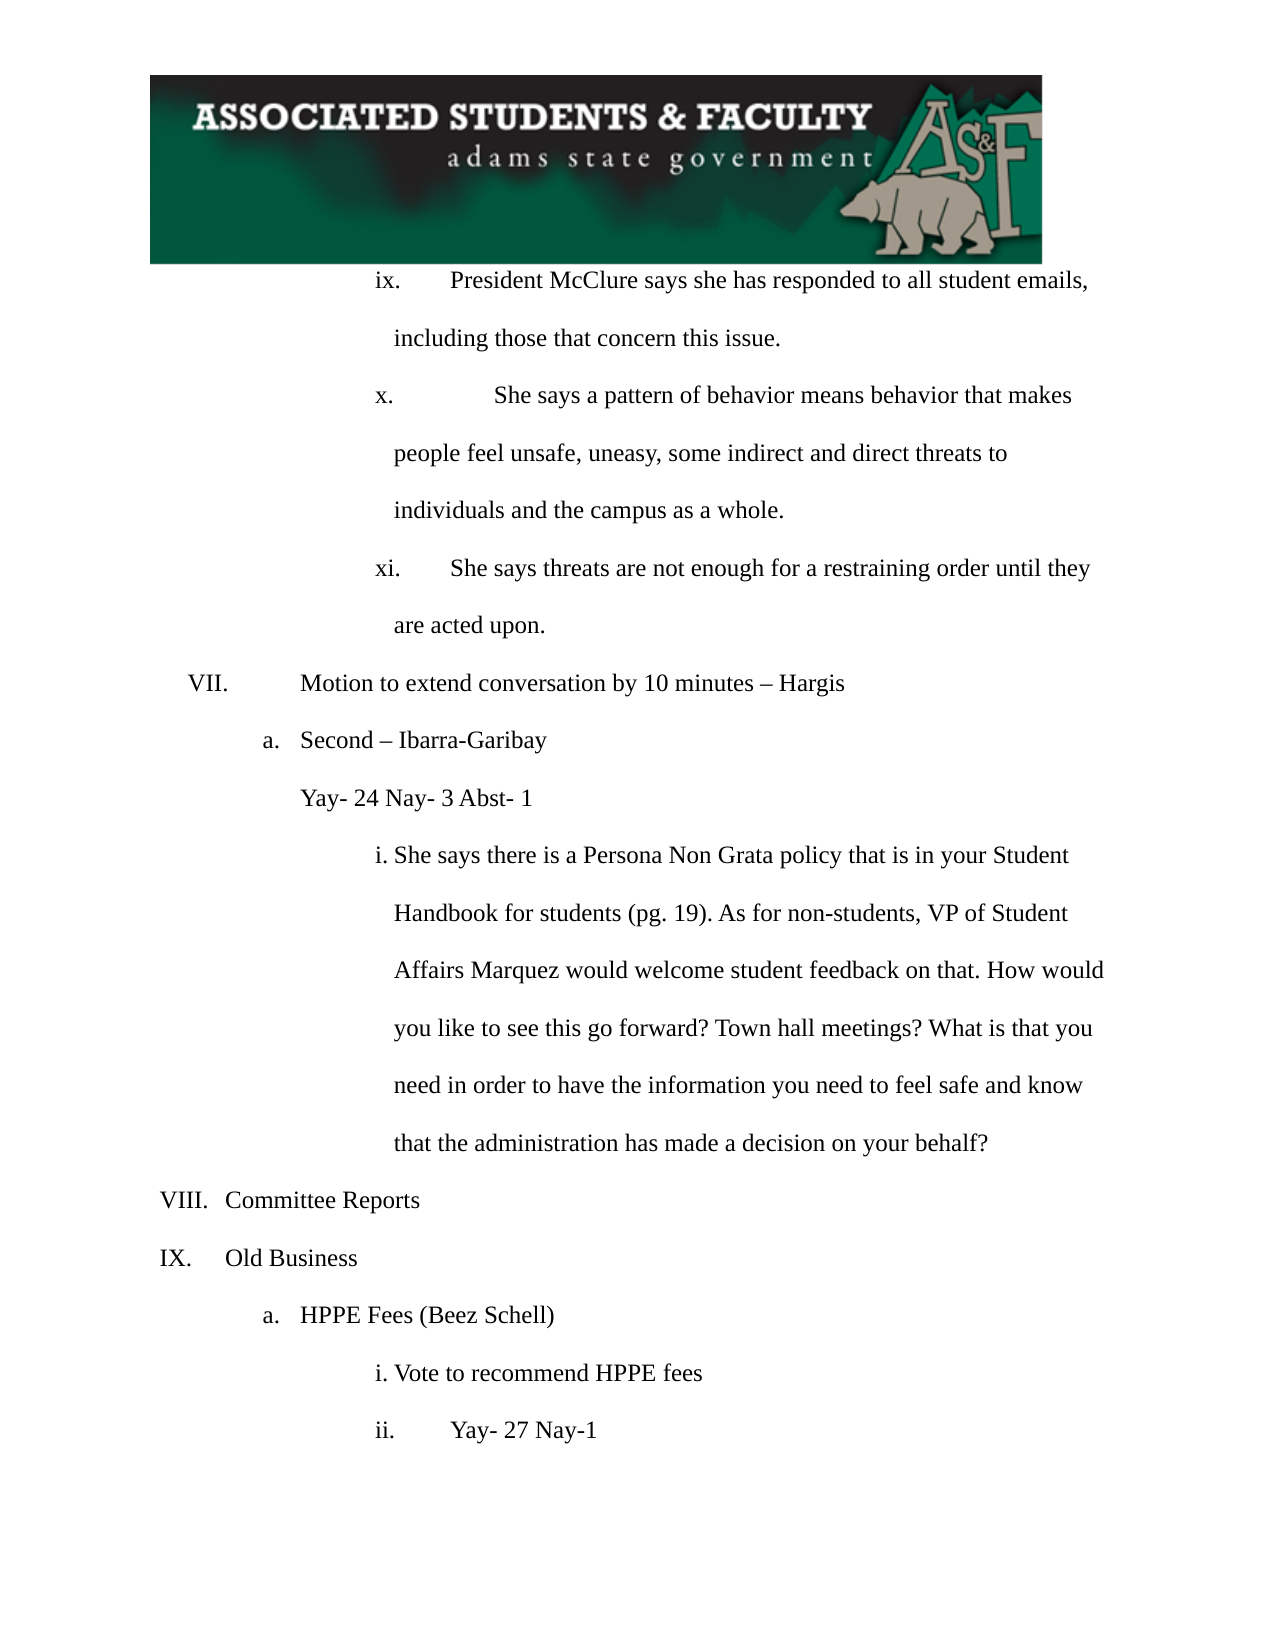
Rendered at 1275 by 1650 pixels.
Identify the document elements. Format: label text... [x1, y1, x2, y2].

list HPPE Fees (Beez Schell) [262, 1301, 1125, 1329]
list Old Business [159, 1243, 1125, 1272]
list She says there is a Persona Non Grata policy that is in your Student Handbook for students (pg. 19). As for non-students, VP of Student Affairs Marquez would welcome student feedback on that. How would you like to see this go forward? Town hall meetings? What is that you need in order to have the information you need to feel safe and know that the administration has made a decision on your behalf? [375, 841, 1125, 1157]
list She says threats are not enough for a restraining order until they are acted upon. [375, 553, 1125, 639]
list Second – Ibarra-Garibay Yay- 24 Nay- 3 Abst- 1 [262, 726, 1125, 812]
picture [150, 75, 1044, 266]
list Vote to recommend HPPE fees [375, 1358, 1125, 1387]
list Motion to extend conversation by 10 minutes – Hargis [165, 668, 1125, 697]
list Yay- 27 Nay-1 [375, 1416, 1125, 1444]
list President McClure says she has responded to all student emails, including those that concern this issue. [375, 266, 1125, 352]
list She says a pattern of behavior means behavior that makes people feel unsafe, uneasy, some indirect and direct threats to individuals and the campus as a whole. [375, 381, 1125, 524]
list Committee Reports [159, 1186, 1125, 1214]
